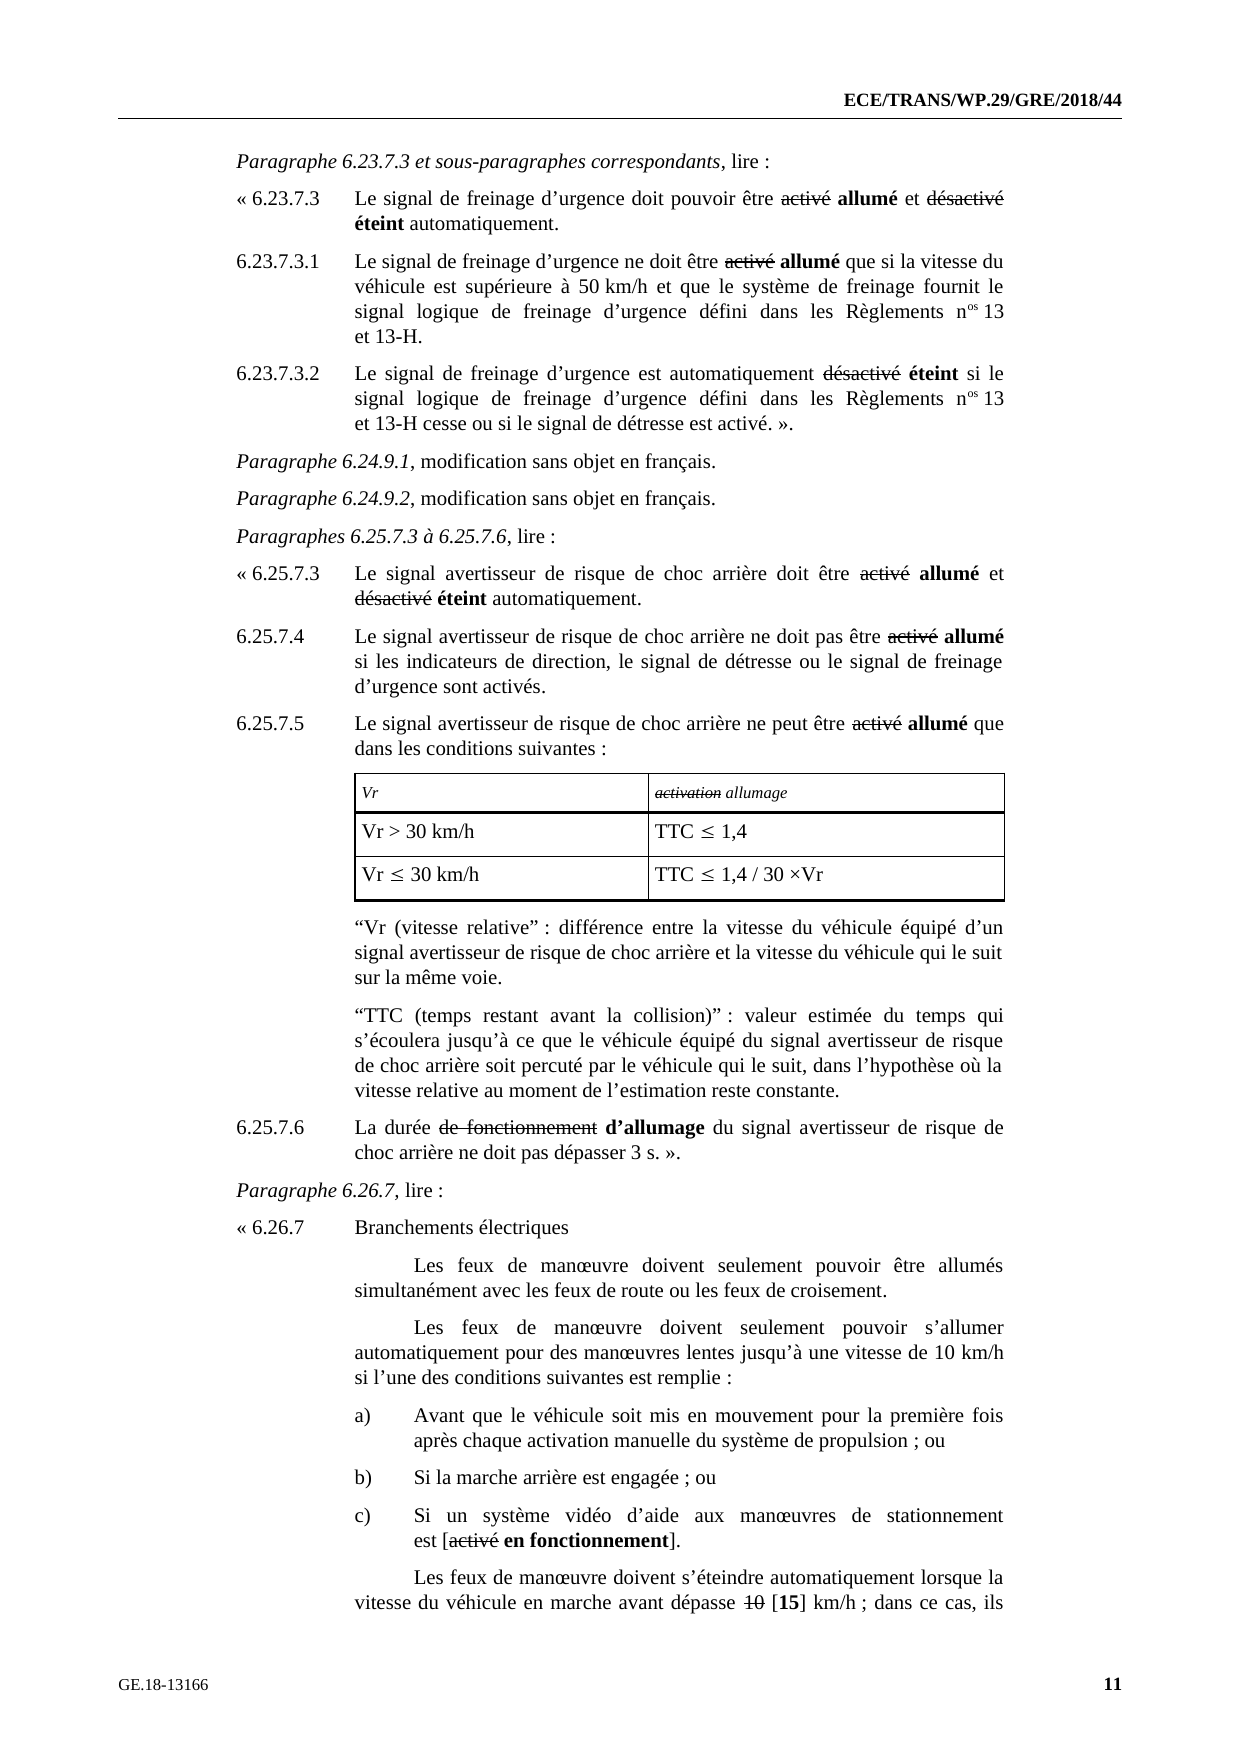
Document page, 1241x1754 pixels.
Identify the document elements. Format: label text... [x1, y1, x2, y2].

text Paragraphes 6.25.7.3 à 6.25.7.6, lire : [236, 523, 1004, 548]
text 6.23.7.3.2 Le signal de freinage d’urgence est automatiquement désactivé éteint si le signal logique de freinage d’urgence défini dans les Règlements nos 13 et 13-H cesse ou si le signal de détresse est activé. ». [236, 360, 1004, 435]
text 6.25.7.5 Le signal avertisseur de risque de choc arrière ne peut être activé allumé que dans les conditions suivantes : [236, 710, 1004, 760]
text « 6.23.7.3 Le signal de freinage d’urgence doit pouvoir être activé allumé et désactivé éteint automatiquement. [236, 185, 1004, 235]
text Paragraphe 6.23.7.3 et sous-paragraphes correspondants, lire : [236, 148, 1004, 173]
text b) Si la marche arrière est engagée ; ou [354, 1464, 1004, 1489]
text « 6.26.7 Branchements électriques [236, 1214, 1004, 1239]
text Les feux de manœuvre doivent seulement pouvoir s’allumer automatiquement pour des manœuvres lentes jusqu’à une vitesse de 10 km/h si l’une des conditions suivantes est remplie : [354, 1314, 1004, 1389]
table_cell TTC 1,4 / 30 ×Vr [649, 857, 1004, 899]
text “TTC (temps restant avant la collision)” : valeur estimée du temps qui s’écoulera jusqu’à ce que le véhicule équipé du signal avertisseur de risque de choc arrière soit percuté par le véhicule qui le suit, dans l’hypothèse où la vitesse relative au moment de l’estimation reste constante. [354, 1002, 1004, 1102]
text 6.25.7.6 La durée de fonctionnement d’allumage du signal avertisseur de risque de choc arrière ne doit pas dépasser 3 s. ». [236, 1114, 1004, 1164]
text 6.25.7.4 Le signal avertisseur de risque de choc arrière ne doit pas être activé allumé si les indicateurs de direction, le signal de détresse ou le signal de freinage d’urgence sont activés. [236, 623, 1004, 698]
text Paragraphe 6.26.7, lire : [236, 1177, 1004, 1202]
text c) Si un système vidéo d’aide aux manœuvres de stationnement est [activé en fonctionnement]. [354, 1502, 1004, 1552]
table_cell Vr 30 km/h [356, 857, 648, 899]
table_header Vr [356, 774, 648, 811]
table_cell TTC 1,4 [649, 814, 1004, 856]
text « 6.25.7.3 Le signal avertisseur de risque de choc arrière doit être activé allumé et désactivé éteint automatiquement. [236, 560, 1004, 610]
table_header activation allumage [649, 774, 1004, 811]
text Paragraphe 6.24.9.2, modification sans objet en français. [236, 485, 1004, 510]
text Les feux de manœuvre doivent seulement pouvoir être allumés simultanément avec les feux de route ou les feux de croisement. [354, 1252, 1004, 1302]
table_cell Vr > 30 km/h [356, 814, 648, 856]
text Paragraphe 6.24.9.1, modification sans objet en français. [236, 448, 1004, 473]
text 6.23.7.3.1 Le signal de freinage d’urgence ne doit être activé allumé que si la vitesse du véhicule est supérieure à 50 km/h et que le système de freinage fournit le signal logique de freinage d’urgence défini dans les Règlements nos 13 et 13-H. [236, 248, 1004, 348]
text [354, 1564, 1004, 1614]
text “Vr (vitesse relative” : différence entre la vitesse du véhicule équipé d’un signal avertisseur de risque de choc arrière et la vitesse du véhicule qui le suit sur la même voie. [354, 914, 1004, 989]
text a) Avant que le véhicule soit mis en mouvement pour la première fois après chaque activation manuelle du système de propulsion ; ou [354, 1402, 1004, 1452]
